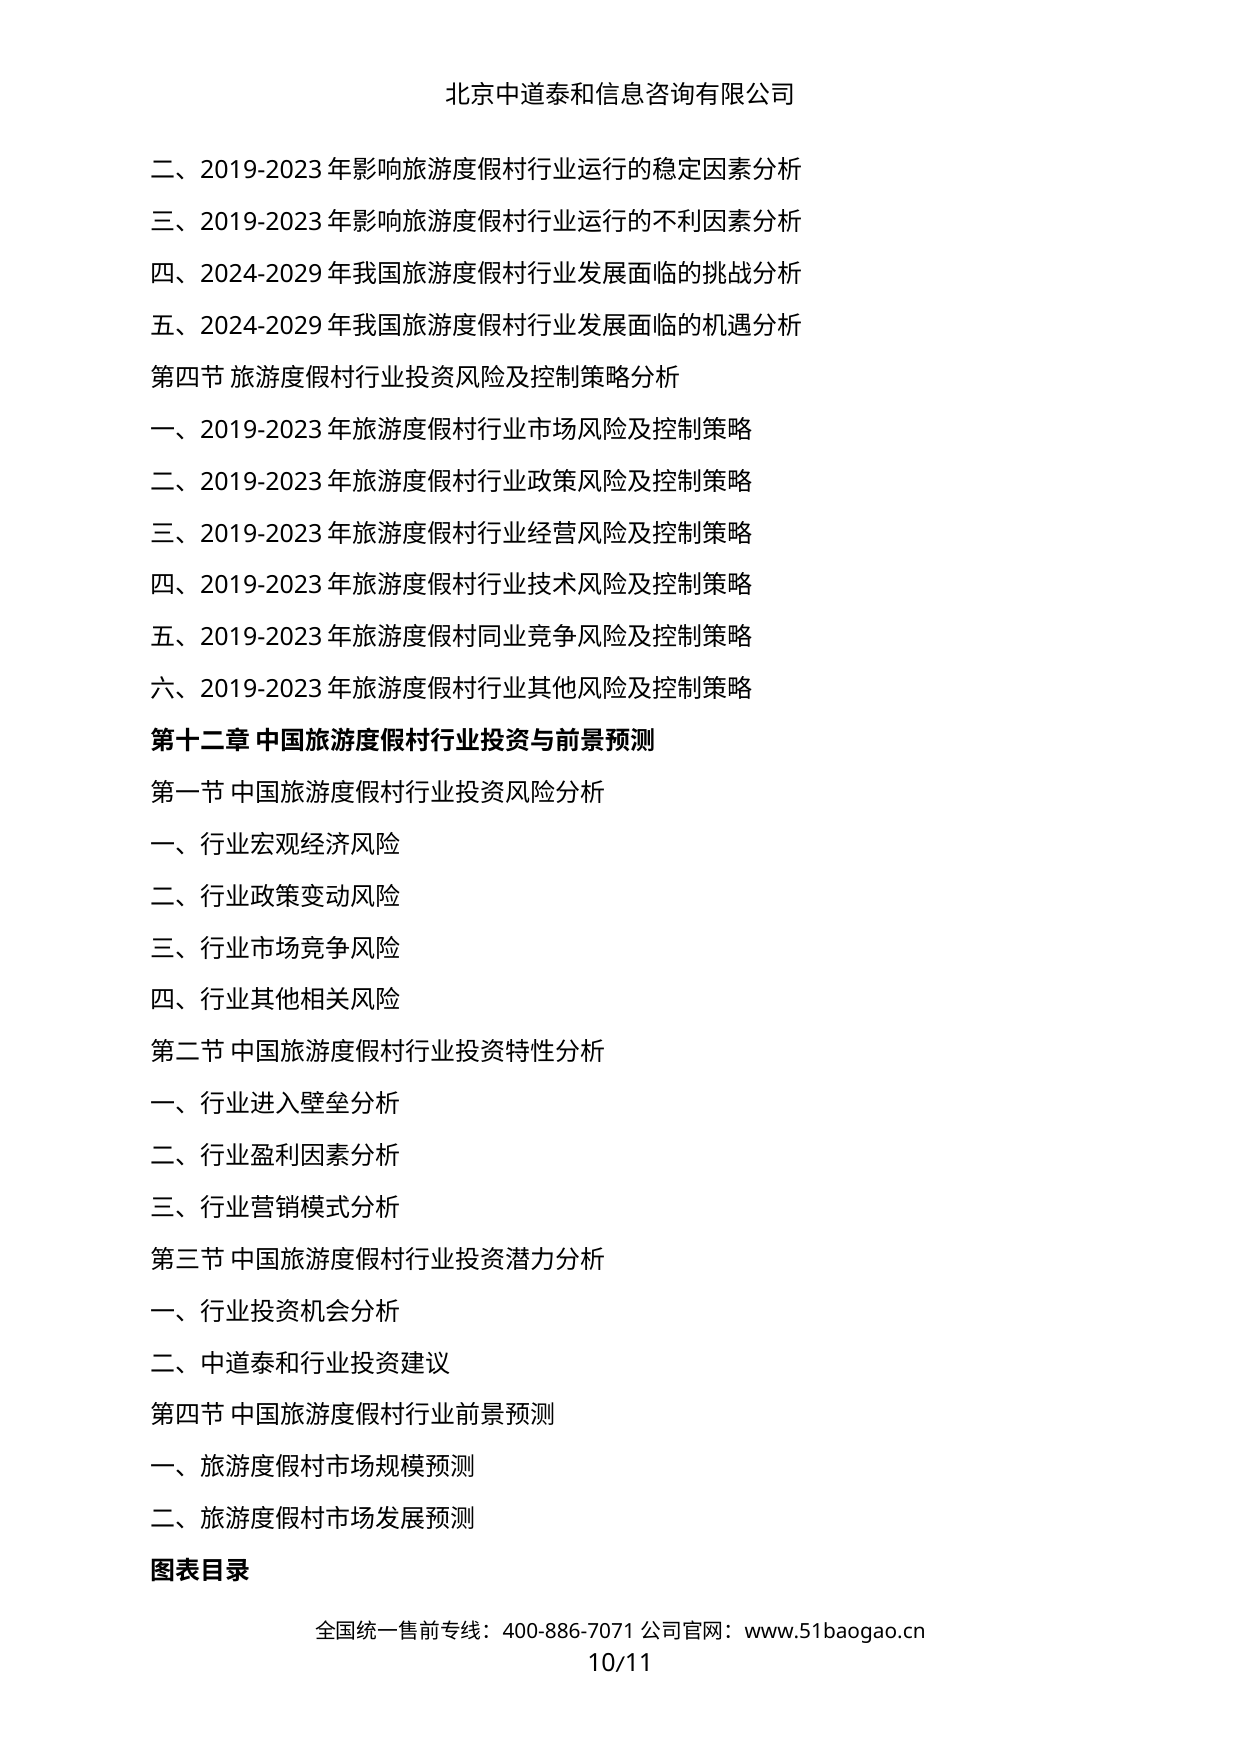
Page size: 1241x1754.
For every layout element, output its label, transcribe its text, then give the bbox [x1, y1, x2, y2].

text 一、行业投资机会分析 [150, 1291, 1090, 1327]
text 二、旅游度假村市场发展预测 [150, 1499, 1090, 1535]
text 五、2024-2029年我国旅游度假村行业发展面临的机遇分析 [150, 306, 1090, 342]
text 二、行业盈利因素分析 [150, 1136, 1090, 1172]
text 三、2019-2023年旅游度假村行业经营风险及控制策略 [150, 513, 1090, 549]
text 五、2019-2023年旅游度假村同业竞争风险及控制策略 [150, 617, 1090, 653]
text 四、行业其他相关风险 [150, 980, 1090, 1016]
text 第十二章 中国旅游度假村行业投资与前景预测 [150, 721, 1090, 757]
text 一、2019-2023年旅游度假村行业市场风险及控制策略 [150, 409, 1090, 446]
text 二、2019-2023年旅游度假村行业政策风险及控制策略 [150, 461, 1090, 497]
text 三、行业营销模式分析 [150, 1187, 1090, 1224]
text 第三节 中国旅游度假村行业投资潜力分析 [150, 1239, 1090, 1276]
text 二、行业政策变动风险 [150, 876, 1090, 912]
text 第四节 中国旅游度假村行业前景预测 [150, 1395, 1090, 1431]
text 三、2019-2023年影响旅游度假村行业运行的不利因素分析 [150, 202, 1090, 238]
text 一、行业宏观经济风险 [150, 824, 1090, 861]
text 三、行业市场竞争风险 [150, 928, 1090, 964]
text 图表目录 [150, 1551, 1090, 1587]
text 六、2019-2023年旅游度假村行业其他风险及控制策略 [150, 669, 1090, 705]
text 一、旅游度假村市场规模预测 [150, 1447, 1090, 1483]
text 二、中道泰和行业投资建议 [150, 1343, 1090, 1379]
text 一、行业进入壁垒分析 [150, 1084, 1090, 1120]
text 第二节 中国旅游度假村行业投资特性分析 [150, 1032, 1090, 1068]
text 二、2019-2023年影响旅游度假村行业运行的稳定因素分析 [150, 150, 1090, 186]
text 第四节 旅游度假村行业投资风险及控制策略分析 [150, 357, 1090, 394]
text 四、2024-2029年我国旅游度假村行业发展面临的挑战分析 [150, 254, 1090, 290]
text 四、2019-2023年旅游度假村行业技术风险及控制策略 [150, 565, 1090, 601]
text 第一节 中国旅游度假村行业投资风险分析 [150, 772, 1090, 809]
